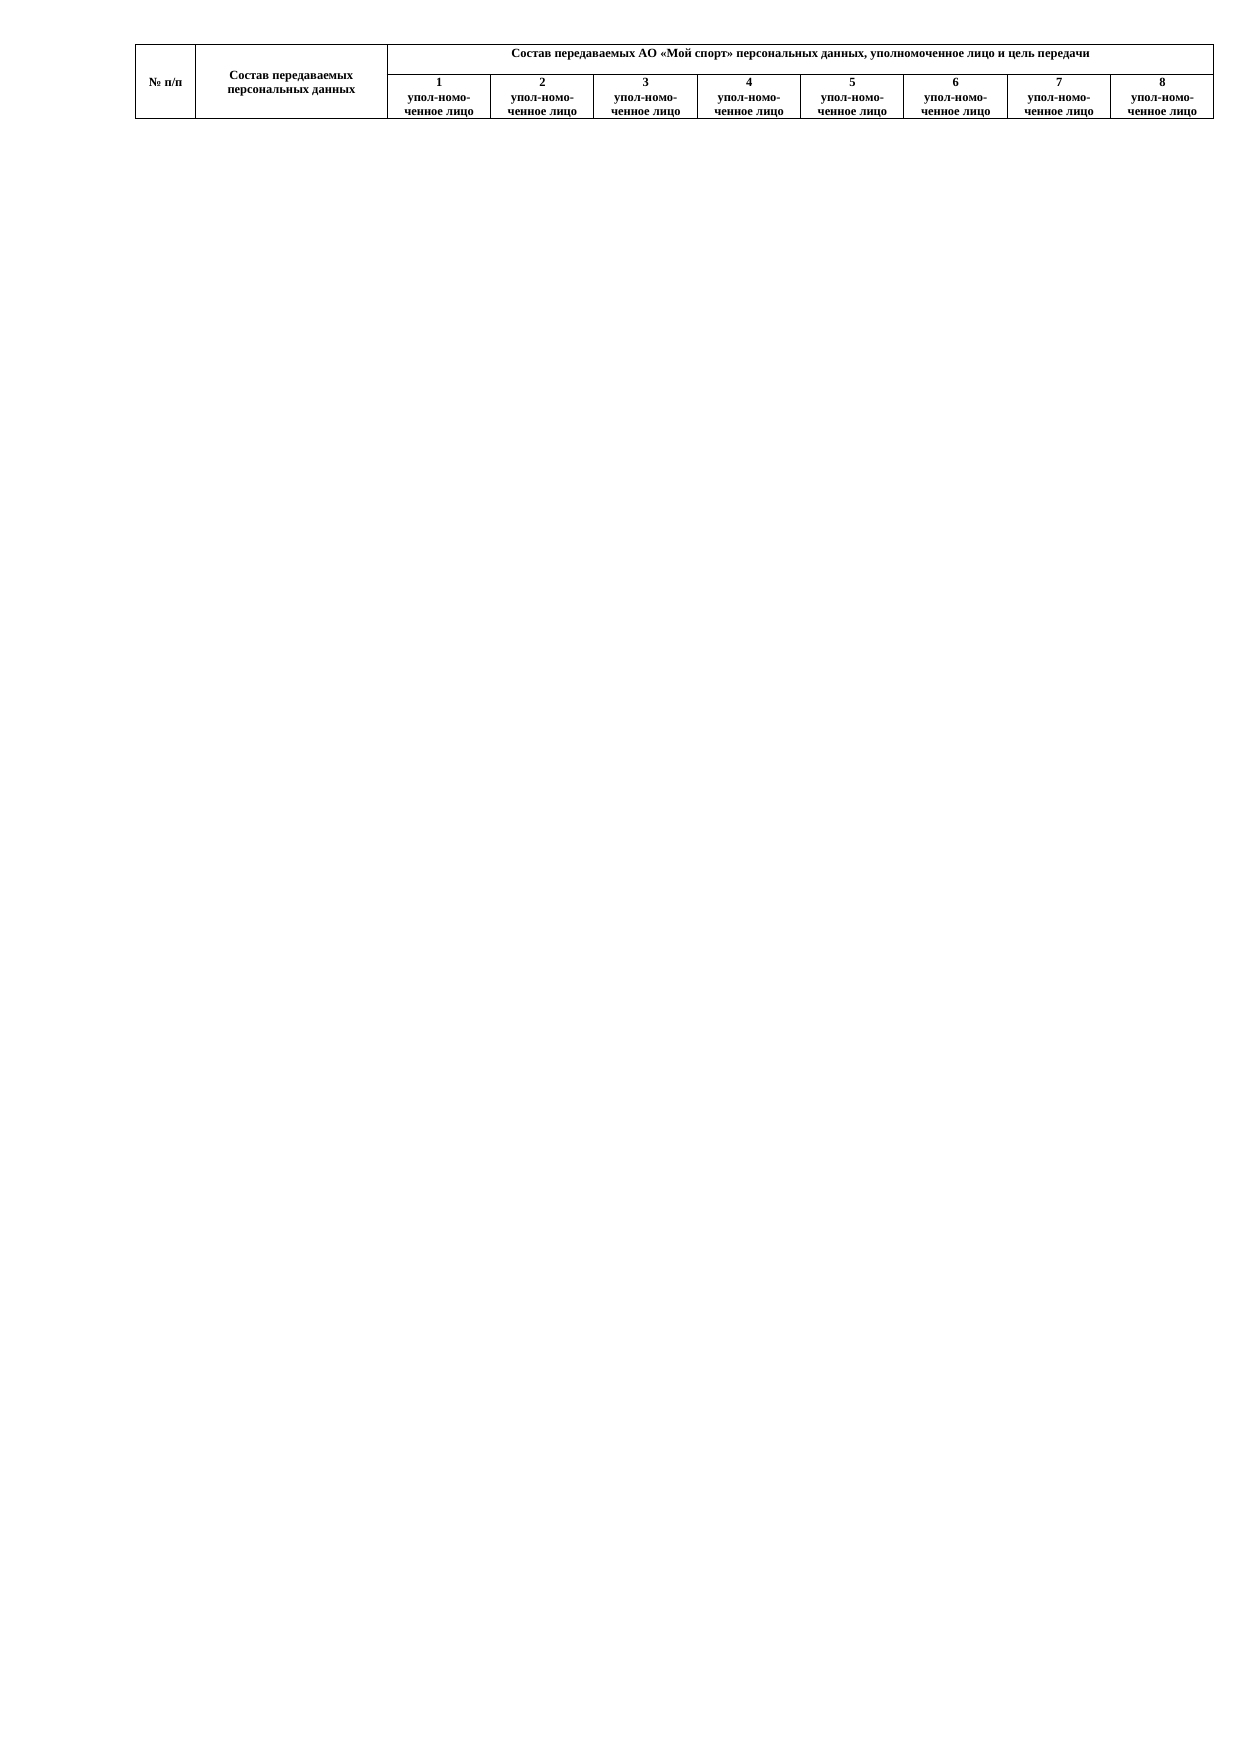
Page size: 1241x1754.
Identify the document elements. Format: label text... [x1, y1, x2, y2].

table_cell 3 упол-номо-ченное лицо [594, 75, 697, 118]
table_cell 7 упол-номо-ченное лицо [1008, 75, 1110, 118]
table_cell 2 упол-номо-ченное лицо [491, 75, 593, 118]
table_cell 4 упол-номо-ченное лицо [698, 75, 800, 118]
table_cell 8 упол-номо-ченное лицо [1111, 75, 1213, 118]
table_cell 1 упол-номо-ченное лицо [388, 75, 490, 118]
table_cell 6 упол-номо-ченное лицо [904, 75, 1007, 118]
table_header Состав передаваемых персональных данных [196, 45, 387, 118]
table_header № п/п [136, 45, 195, 118]
table_header Состав передаваемых АО «Мой спорт» персональных данных, уполномоченное лицо и цель передачи [388, 45, 1213, 74]
table_cell 5 упол-номо-ченное лицо [801, 75, 903, 118]
